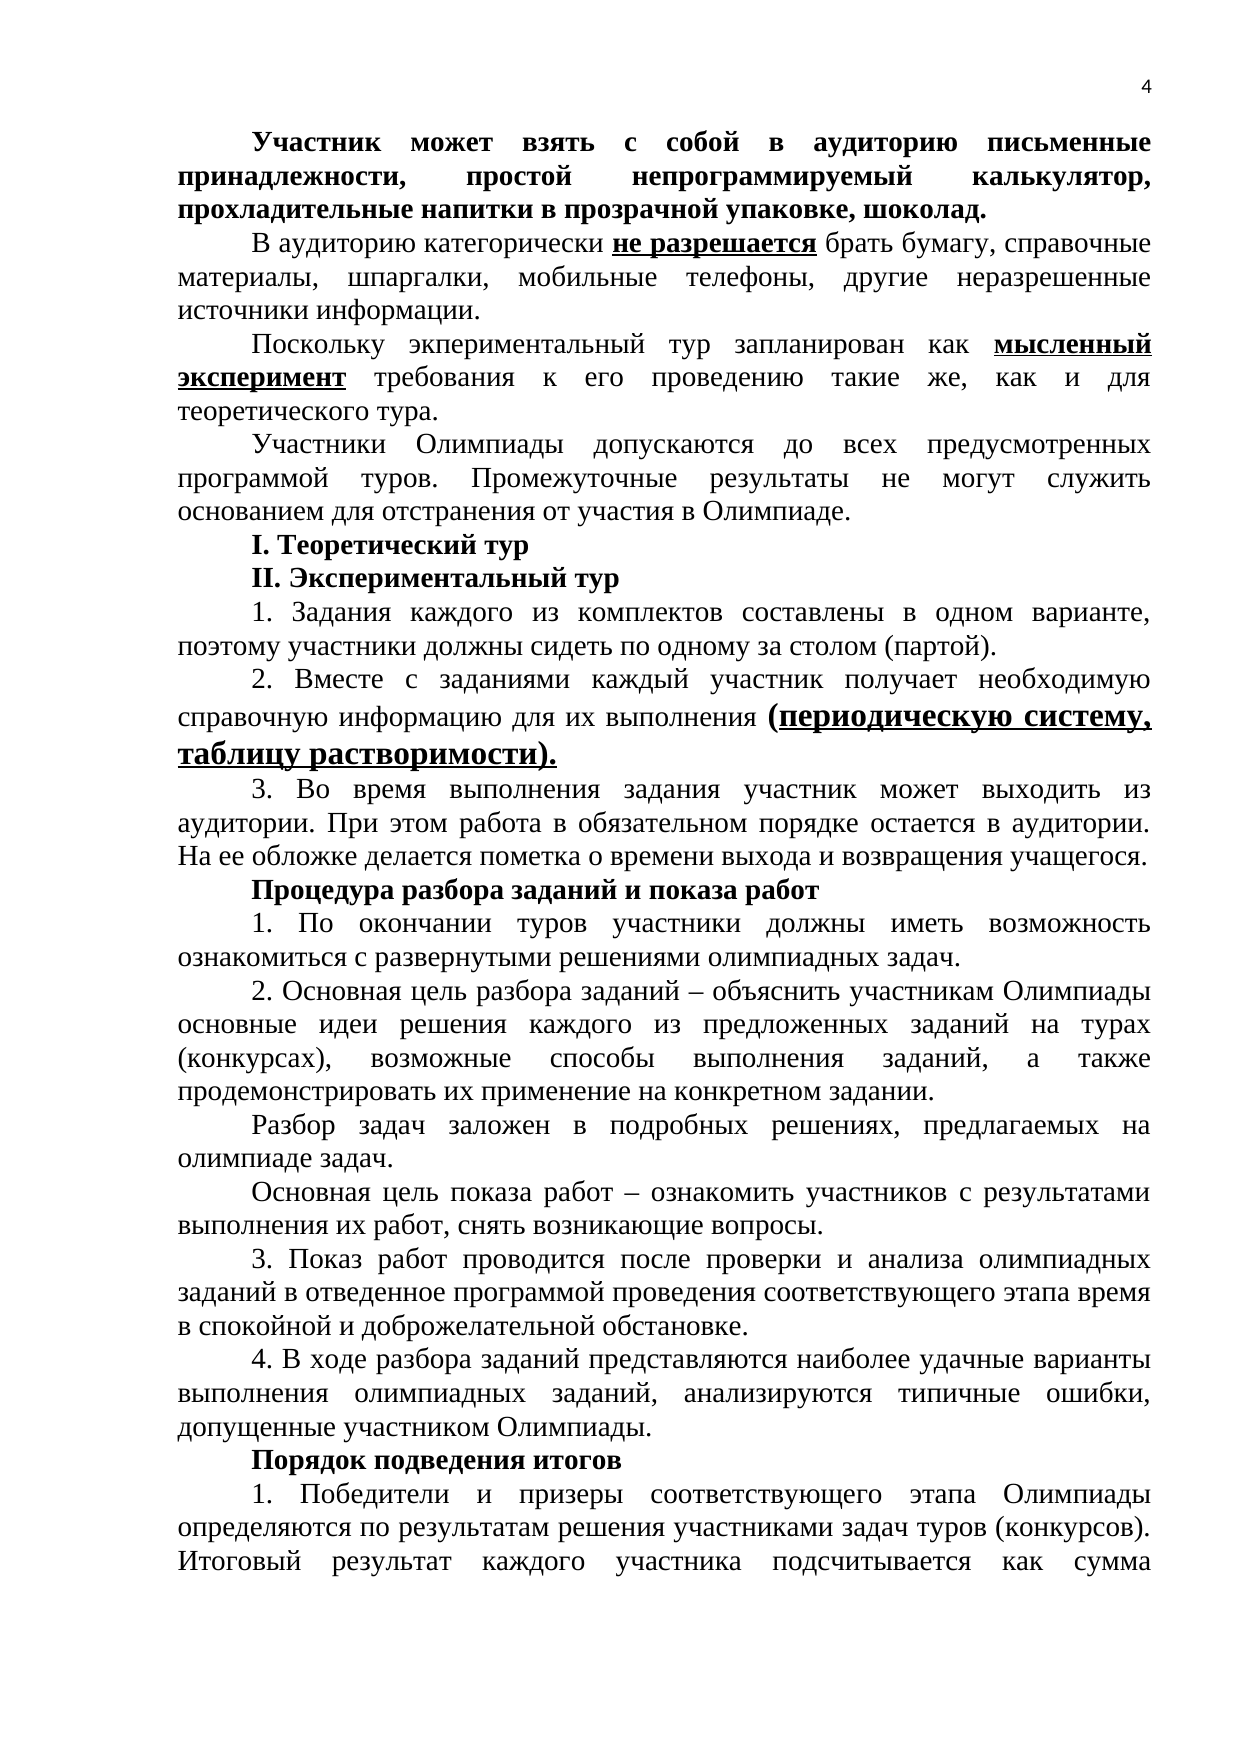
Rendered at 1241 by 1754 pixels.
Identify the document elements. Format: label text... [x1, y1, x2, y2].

text В аудиторию категорически не разрешается брать бумагу, справочные материалы, шпаргалки, мобильные телефоны, другие неразрешенные источники информации. [177, 225, 1152, 326]
text Порядок подведения итогов [177, 1442, 1152, 1476]
text Участник может взять с собой в аудиторию письменные принадлежности, простой непрограммируемый калькулятор, прохладительные напитки в прозрачной упаковке, шоколад. [177, 124, 1152, 225]
text Поскольку экпериментальный тур запланирован как мысленный эксперимент требования к его проведению такие же, как и для теоретического тура. [177, 326, 1152, 426]
text Участники Олимпиады допускаются до всех предусмотренных программой туров. Промежуточные результаты не могут служить основанием для отстранения от участия в Олимпиаде. [177, 426, 1152, 527]
text 2. Основная цель разбора заданий – объяснить участникам Олимпиады основные идеи решения каждого из предложенных заданий на турах (конкурсах), возможные способы выполнения заданий, а также продемонстрировать их применение на конкретном задании. [177, 973, 1152, 1107]
text Процедура разбора заданий и показа работ [177, 872, 1152, 906]
text 3. Показ работ проводится после проверки и анализа олимпиадных заданий в отведенное программой проведения соответствующего этапа время в спокойной и доброжелательной обстановке. [177, 1241, 1152, 1342]
text II. Экспериментальный тур [177, 561, 1152, 594]
text 1. По окончании туров участники должны иметь возможность ознакомиться с развернутыми решениями олимпиадных задач. [177, 906, 1152, 973]
text I. Теоретический тур [177, 527, 1152, 561]
text 2. Вместе с заданиями каждый участник получает необходимую справочную информацию для их выполнения (периодическую систему, таблицу растворимости). [177, 661, 1152, 771]
text 4. В ходе разбора заданий представляются наиболее удачные варианты выполнения олимпиадных заданий, анализируются типичные ошибки, допущенные участником Олимпиады. [177, 1342, 1152, 1442]
text Разбор задач заложен в подробных решениях, предлагаемых на олимпиаде задач. [177, 1107, 1152, 1174]
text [177, 1476, 1152, 1576]
text 1. Задания каждого из комплектов составлены в одном варианте, поэтому участники должны сидеть по одному за столом (партой). [177, 594, 1152, 661]
text Основная цель показа работ – ознакомить участников с результатами выполнения их работ, снять возникающие вопросы. [177, 1174, 1152, 1241]
text 3. Во время выполнения задания участник может выходить из аудитории. При этом работа в обязательном порядке остается в аудитории. На ее обложке делается пометка о времени выхода и возвращения учащегося. [177, 771, 1152, 872]
